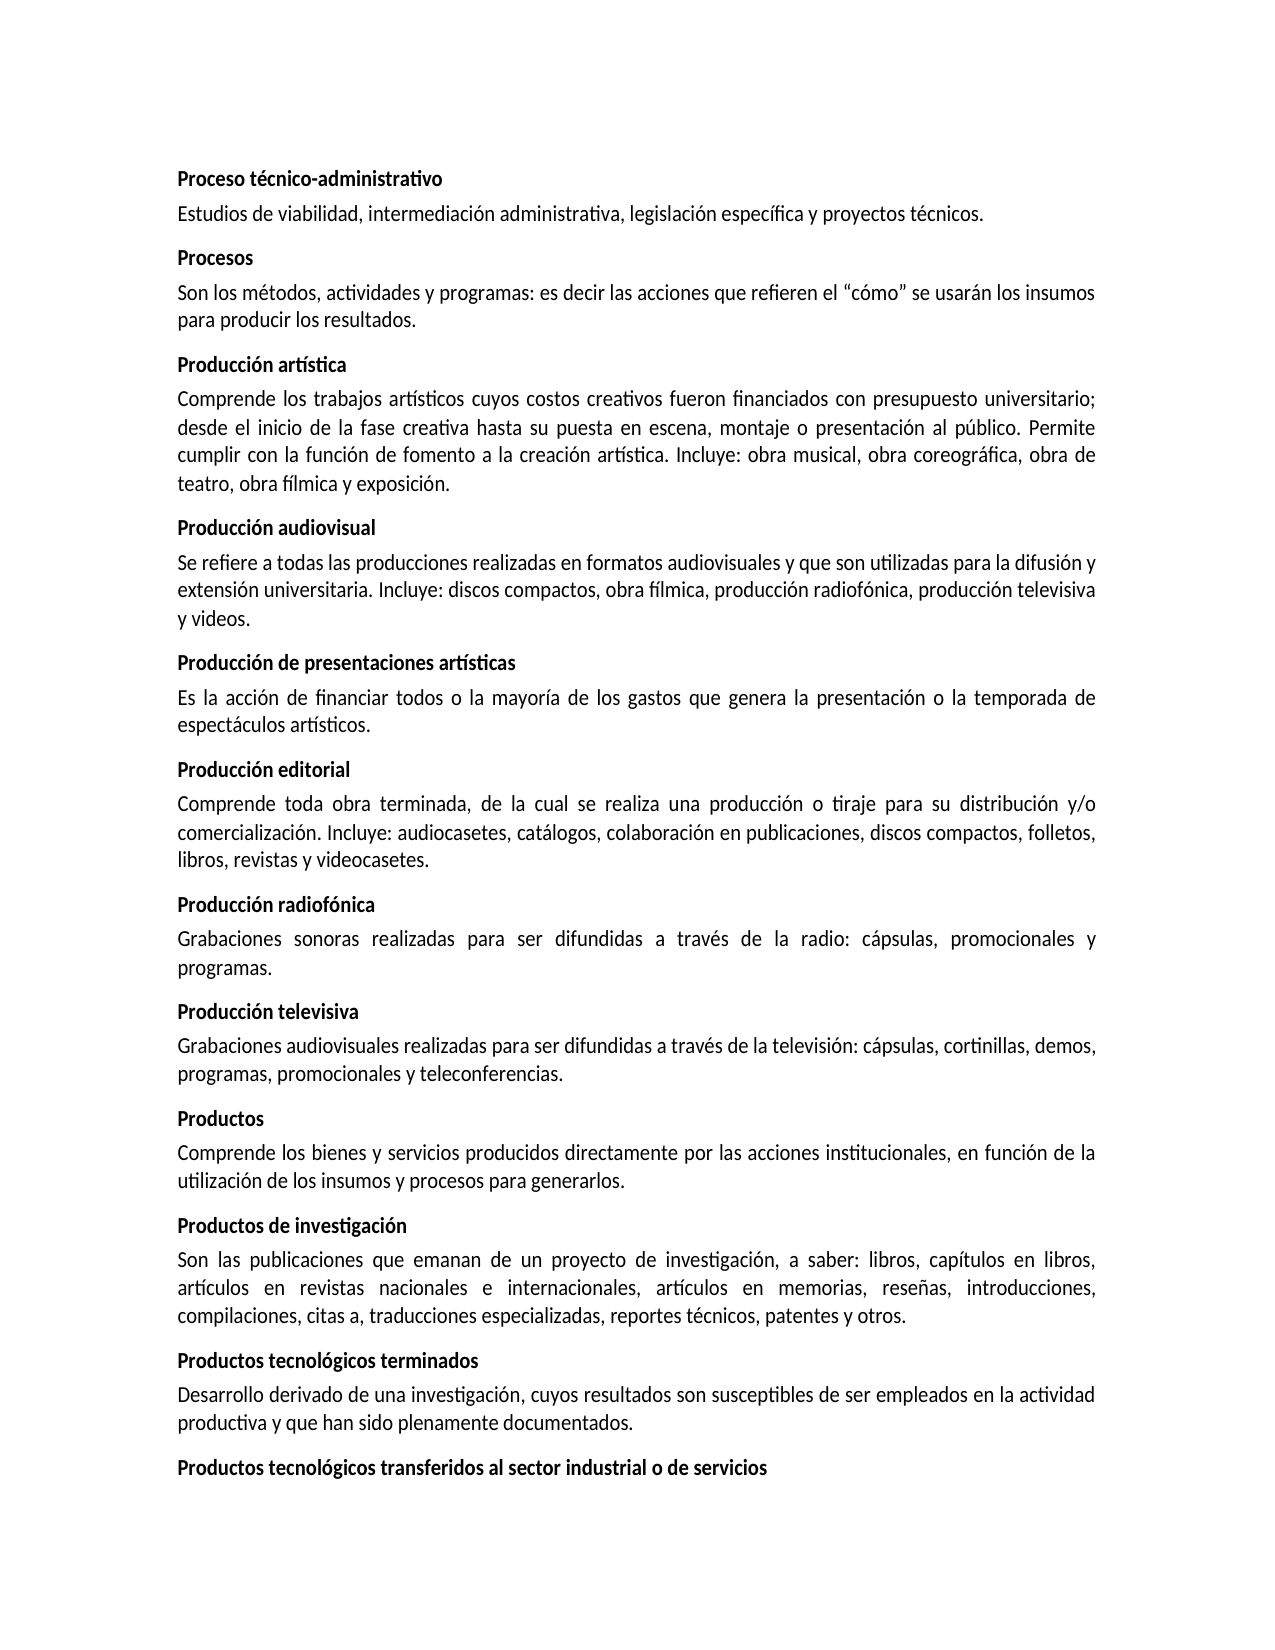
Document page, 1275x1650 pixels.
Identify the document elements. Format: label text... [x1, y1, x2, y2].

text Productos [177, 1104, 1098, 1132]
text Son las publicaciones que emanan de un proyecto de investigación, a saber: libros, capítulos en libros, artículos en revistas nacionales e internacionales, artículos en memorias, reseñas, introducciones, compilaciones, citas a, traducciones especializadas, reportes técnicos, patentes y otros. [177, 1246, 1098, 1329]
text Producción televisiva [177, 997, 1098, 1025]
text Desarrollo derivado de una investigación, cuyos resultados son susceptibles de ser empleados en la actividad productiva y que han sido plenamente documentados. [177, 1381, 1098, 1437]
text Comprende los bienes y servicios producidos directamente por las acciones institucionales, en función de la utilización de los insumos y procesos para generarlos. [177, 1138, 1098, 1194]
text Productos tecnológicos transferidos al sector industrial o de servicios [177, 1453, 1098, 1481]
text Grabaciones sonoras realizadas para ser difundidas a través de la radio: cápsulas, promocionales y programas. [177, 924, 1098, 981]
text Comprende toda obra terminada, de la cual se realiza una producción o tiraje para su distribución y/o comercialización. Incluye: audiocasetes, catálogos, colaboración en publicaciones, discos compactos, folletos, libros, revistas y videocasetes. [177, 789, 1098, 874]
text Producción audiovisual [177, 513, 1098, 541]
text Productos de investigación [177, 1211, 1098, 1239]
text Producción de presentaciones artísticas [177, 648, 1098, 676]
text Producción editorial [177, 755, 1098, 783]
text Es la acción de financiar todos o la mayoría de los gastos que genera la presentación o la temporada de espectáculos artísticos. [177, 683, 1098, 739]
text Procesos [177, 243, 1098, 271]
text Productos tecnológicos terminados [177, 1346, 1098, 1374]
text Estudios de viabilidad, intermediación administrativa, legislación específica y proyectos técnicos. [177, 199, 1098, 227]
text Son los métodos, actividades y programas: es decir las acciones que refieren el “cómo” se usarán los insumos para producir los resultados. [177, 278, 1098, 334]
text Producción radiofónica [177, 890, 1098, 918]
text Se refiere a todas las producciones realizadas en formatos audiovisuales y que son utilizadas para la difusión y extensión universitaria. Incluye: discos compactos, obra fílmica, producción radiofónica, producción televisiva y videos. [177, 548, 1098, 632]
text Grabaciones audiovisuales realizadas para ser difundidas a través de la televisión: cápsulas, cortinillas, demos, programas, promocionales y teleconferencias. [177, 1032, 1098, 1088]
text Proceso técnico-administrativo [177, 164, 1098, 192]
text Comprende los trabajos artísticos cuyos costos creativos fueron financiados con presupuesto universitario; desde el inicio de la fase creativa hasta su puesta en escena, montaje o presentación al público. Permite cumplir con la función de fomento a la creación artística. Incluye: obra musical, obra coreográfica, obra de teatro, obra fílmica y exposición. [177, 384, 1098, 497]
text Producción artística [177, 350, 1098, 378]
